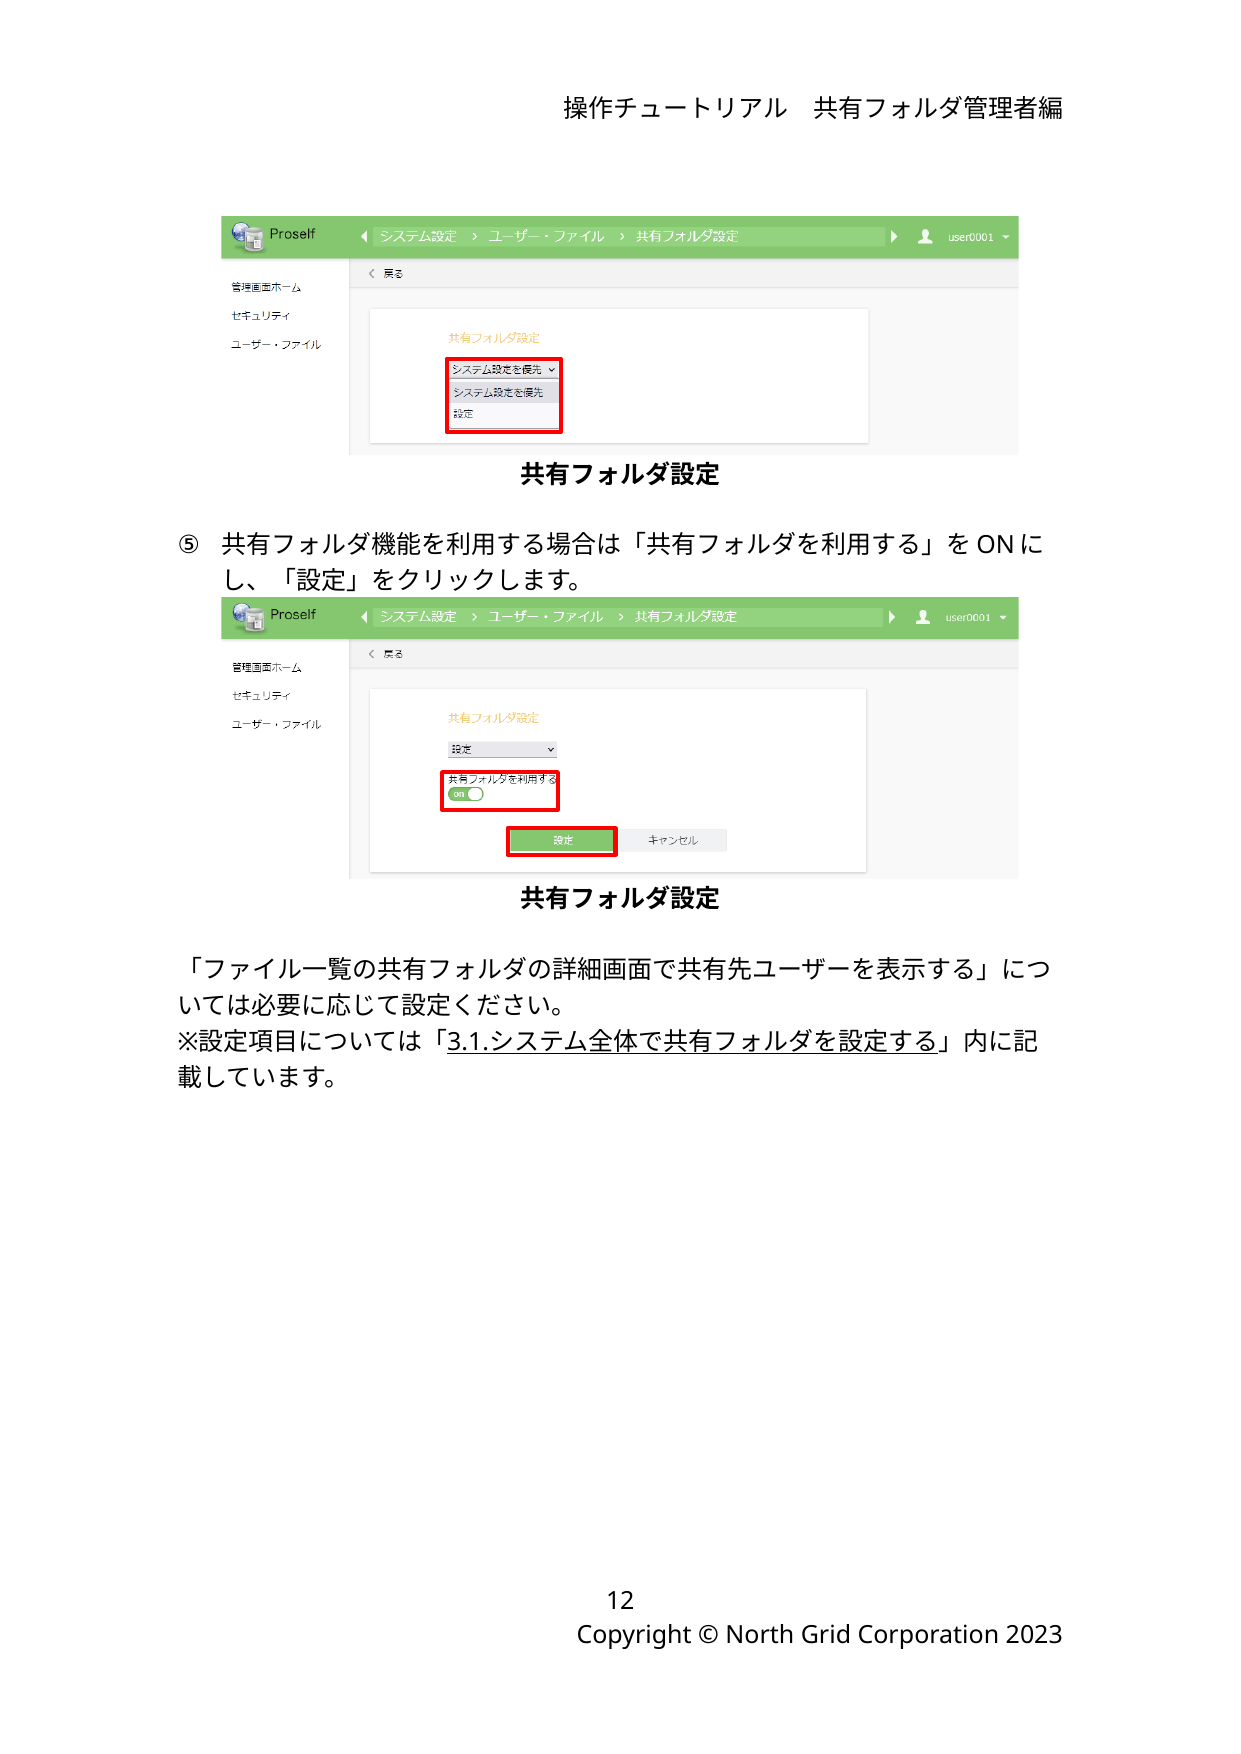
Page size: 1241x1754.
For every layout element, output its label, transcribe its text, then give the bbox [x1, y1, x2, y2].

text 「ファイル一覧の共有フォルダの詳細画面で共有先ユーザーを表示する」については必要に応じて設定ください。 [177, 949, 1063, 1022]
text ※設定項目については「3.1.システム全体で共有フォルダを設定する」内に記載しています。 [177, 1022, 1063, 1094]
picture [221, 597, 1019, 879]
list 共有フォルダ機能を利用する場合は「共有フォルダを利用する」をONにし、「設定」をクリックします。 [177, 524, 1063, 597]
text 共有フォルダ設定 [177, 879, 1063, 915]
picture [221, 216, 1019, 455]
text 共有フォルダ設定 [177, 454, 1063, 491]
